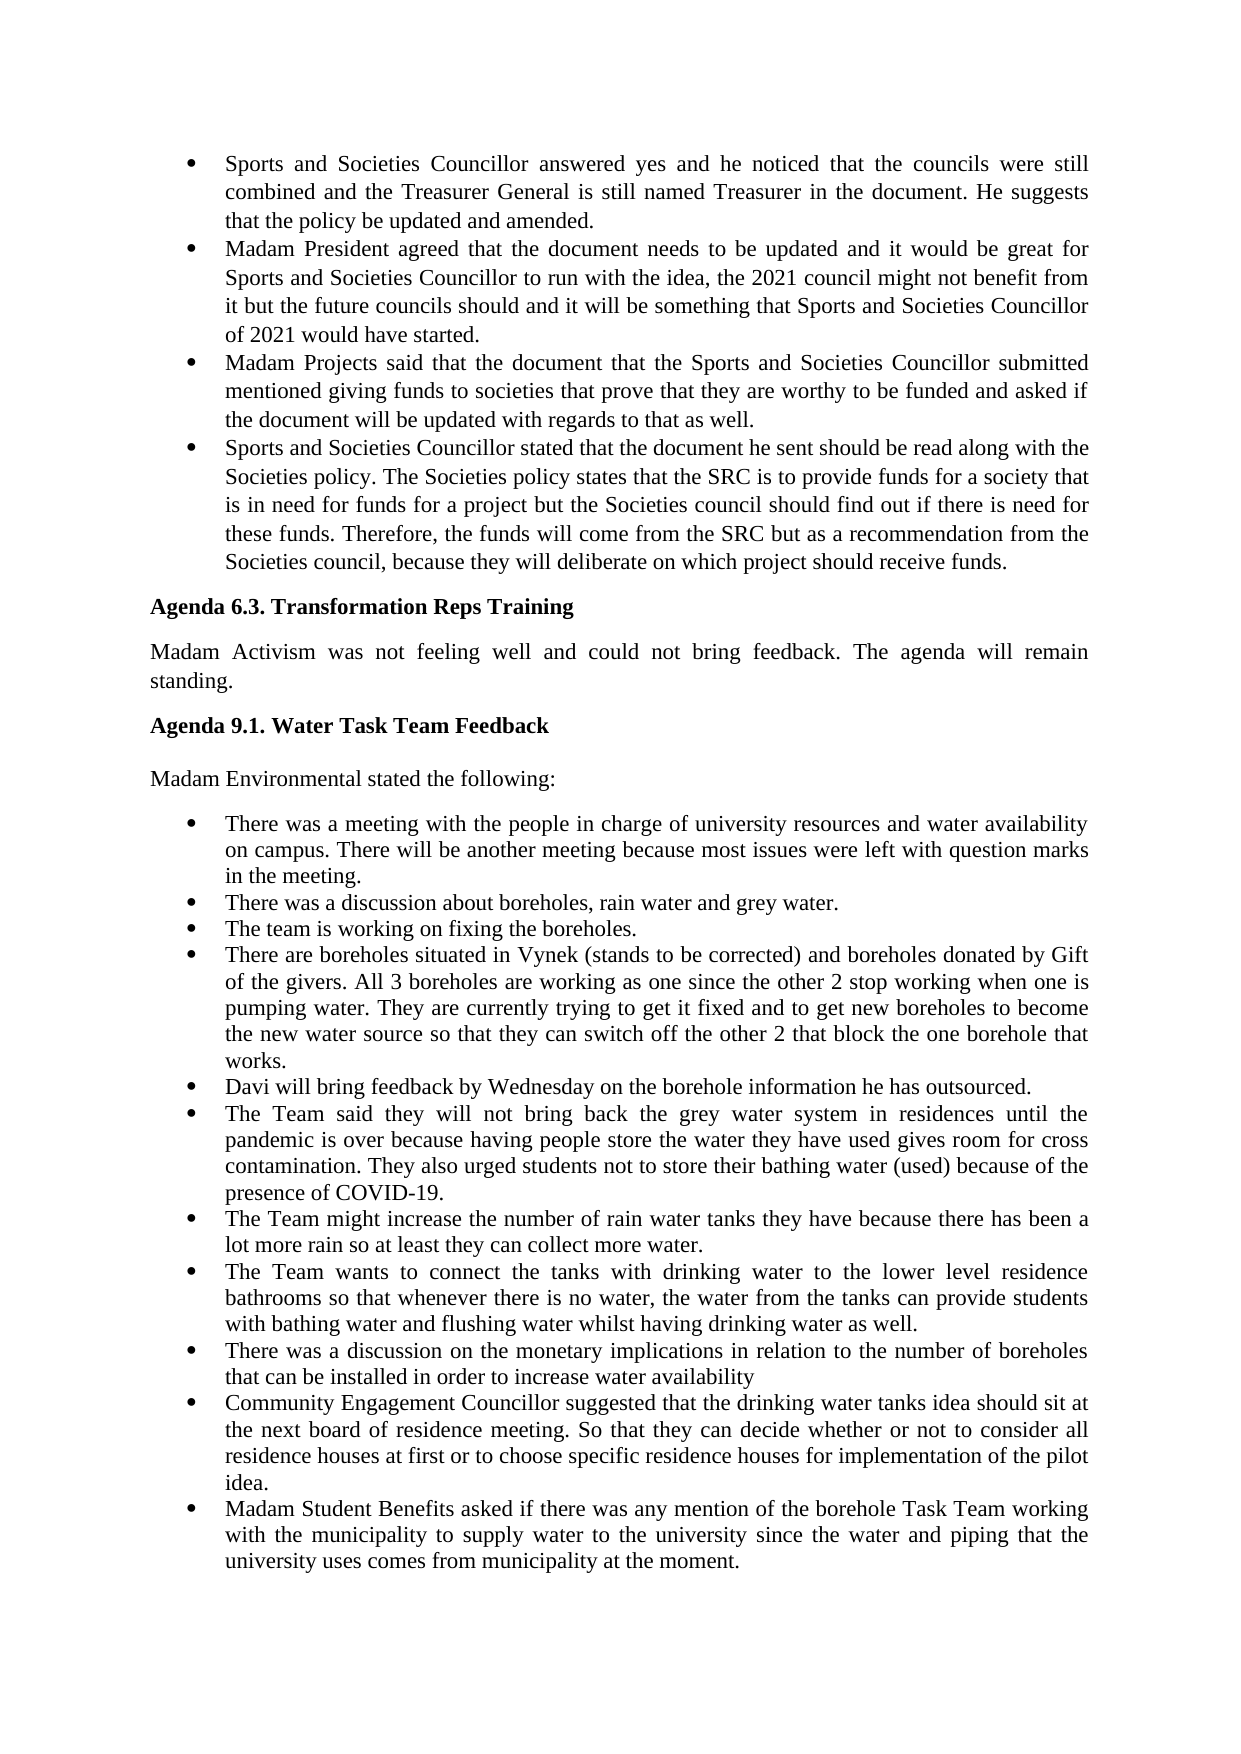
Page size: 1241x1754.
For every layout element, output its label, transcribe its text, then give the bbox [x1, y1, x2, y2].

list The Team wants to connect the tanks with drinking water to the lower level residence bathrooms so that whenever there is no water, the water from the tanks can provide students with bathing water and flushing water whilst having drinking water as well. [187, 1258, 1090, 1337]
list Sports and Societies Councillor stated that the document he sent should be read along with the Societies policy. The Societies policy states that the SRC is to provide funds for a society that is in need for funds for a project but the Societies council should find out if there is need for these funds. Therefore, the funds will come from the SRC but as a recommendation from the Societies council, because they will deliberate on which project should receive funds. [187, 434, 1090, 574]
list The team is working on fixing the boreholes. [187, 915, 1090, 941]
list Davi will bring feedback by Wednesday on the borehole information he has outsourced. [187, 1073, 1090, 1099]
text Madam Environmental stated the following: [150, 764, 1090, 791]
list There was a discussion about boreholes, rain water and grey water. [187, 889, 1090, 915]
text Madam Activism was not feeling well and could not bring feedback. The agenda will remain standing. [150, 638, 1090, 693]
list Sports and Societies Councillor answered yes and he noticed that the councils were still combined and the Treasurer General is still named Treasurer in the document. He suggests that the policy be updated and amended. [187, 150, 1090, 233]
list Madam President agreed that the document needs to be updated and it would be great for Sports and Societies Councillor to run with the idea, the 2021 council might not benefit from it but the future councils should and it will be something that Sports and Societies Councillor of 2021 would have started. [187, 235, 1090, 347]
list There was a discussion on the monetary implications in relation to the number of boreholes that can be installed in order to increase water availability [187, 1337, 1090, 1389]
list Madam Projects said that the document that the Sports and Societies Councillor submitted mentioned giving funds to societies that prove that they are worthy to be funded and asked if the document will be updated with regards to that as well. [187, 349, 1090, 432]
list The Team said they will not bring back the grey water system in residences until the pandemic is over because having people store the water they have used gives room for cross contamination. They also urged students not to store their bathing water (used) because of the presence of COVID-19. [187, 1099, 1090, 1205]
list Madam Student Benefits asked if there was any mention of the borehole Task Team working with the municipality to supply water to the university since the water and piping that the university uses comes from municipality at the moment. [187, 1495, 1090, 1574]
text Agenda 6.3. Transformation Reps Training [150, 593, 1090, 619]
text Agenda 9.1. Water Task Team Feedback [150, 712, 1090, 738]
list The Team might increase the number of rain water tanks they have because there has been a lot more rain so at least they can collect more water. [187, 1205, 1090, 1258]
list Community Engagement Councillor suggested that the drinking water tanks idea should sit at the next board of residence meeting. So that they can decide whether or not to consider all residence houses at first or to choose specific residence houses for implementation of the pilot idea. [187, 1389, 1090, 1495]
list There are boreholes situated in Vynek (stands to be corrected) and boreholes donated by Gift of the givers. All 3 boreholes are working as one since the other 2 stop working when one is pumping water. They are currently trying to get it fixed and to get new boreholes to become the new water source so that they can switch off the other 2 that block the one borehole that works. [187, 941, 1090, 1073]
list There was a meeting with the people in charge of university resources and water availability on campus. There will be another meeting because most issues were left with question marks in the meeting. [187, 810, 1090, 889]
